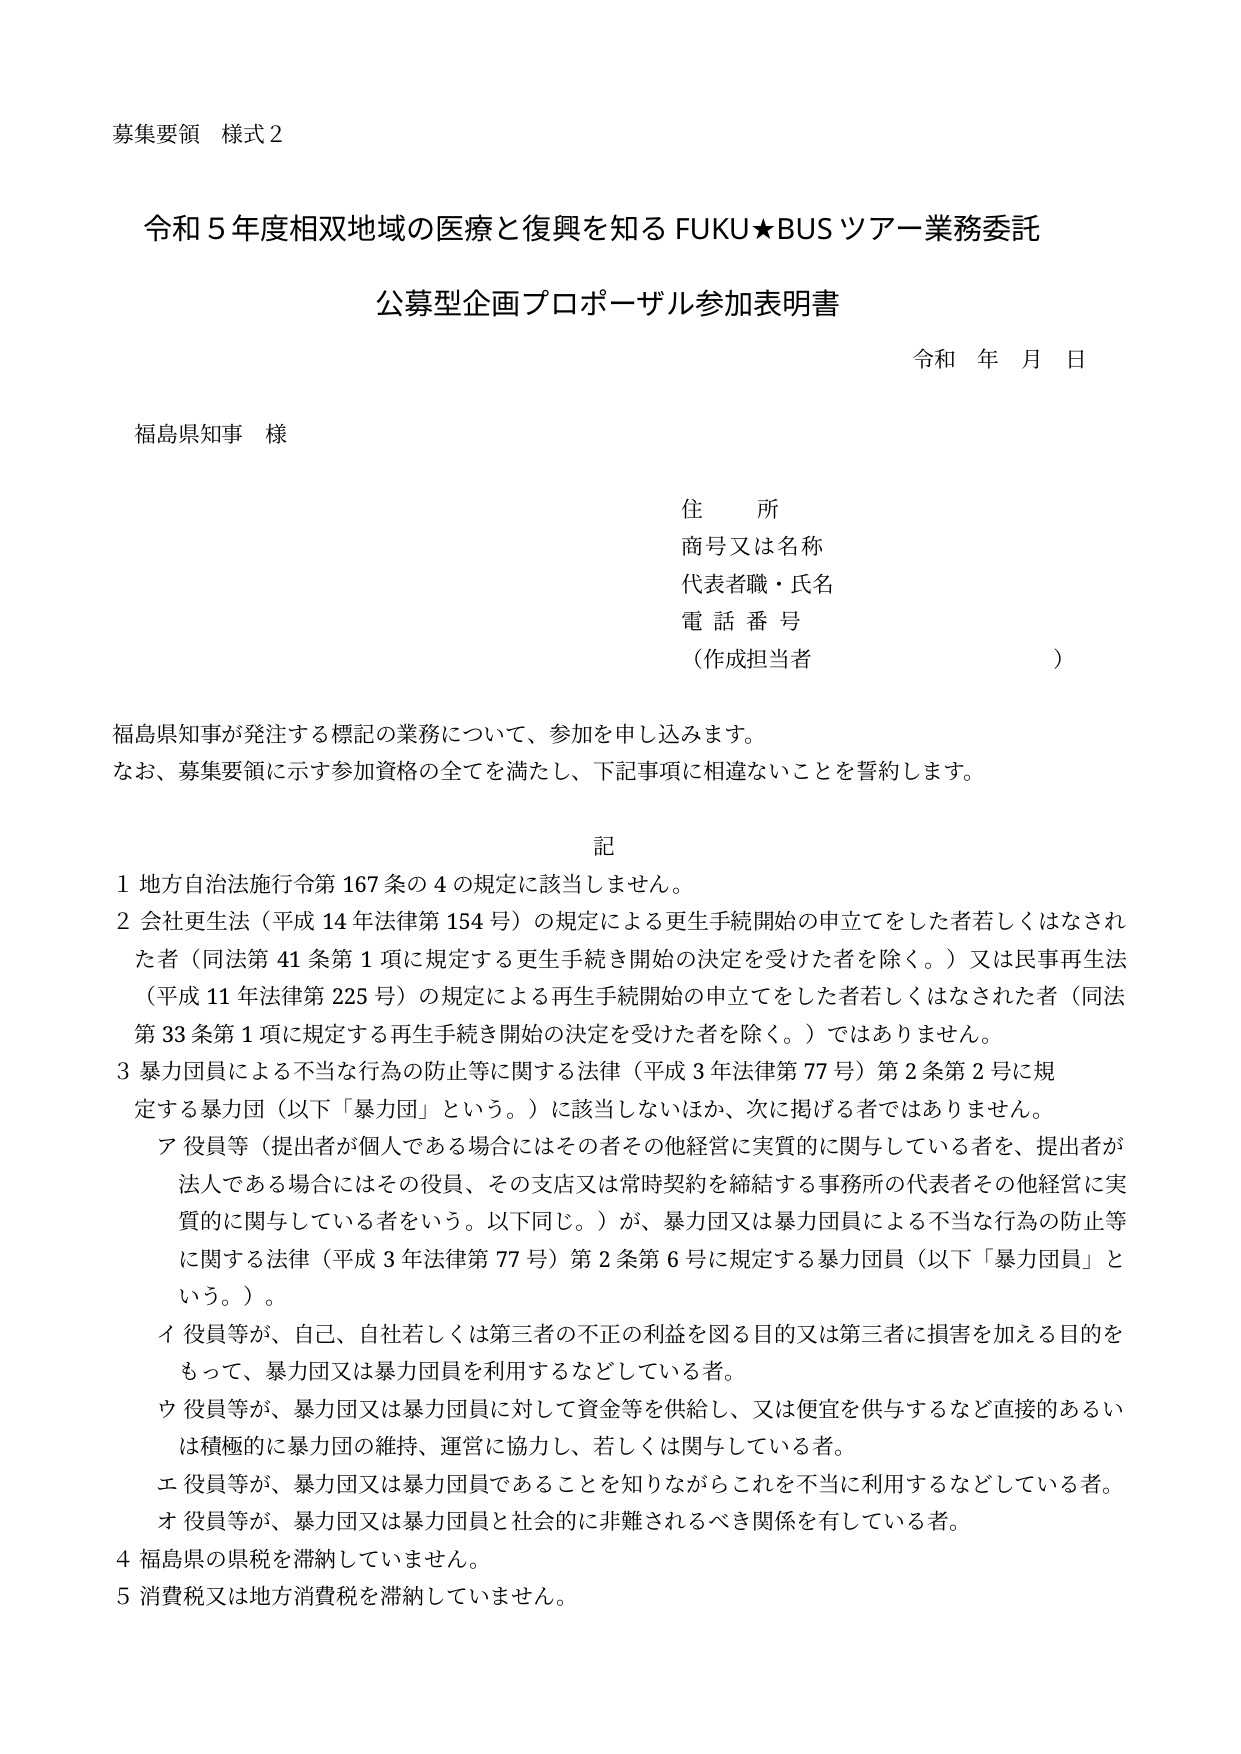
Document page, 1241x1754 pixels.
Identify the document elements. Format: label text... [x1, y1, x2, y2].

text 商号又は名称 [550, 527, 1128, 564]
text ５ 消費税又は地方消費税を滞納していません。 [112, 1577, 1128, 1614]
text ２ 会社更生法（平成 14 年法律第 154 号）の規定による更生手続開始の申立てをした者若しくはなされた者（同法第 41 条第 1 項に規定する更生手続き開始の決定を受けた者を除く。）又は民事再生法（平成 11 年法律第 225 号）の規定による再生手続開始の申立てをした者若しくはなされた者（同法第 33 条第 1 項に規定する再生手続き開始の決定を受けた者を除く。）ではありません。 [112, 902, 1128, 1052]
text １ 地方自治法施行令第 167 条の 4 の規定に該当しません。 [112, 864, 1128, 902]
text 令和５年度相双地域の医療と復興を知るFUKU★BUSツアー業務委託 [112, 189, 1041, 264]
text エ 役員等が、暴力団又は暴力団員であることを知りながらこれを不当に利用するなどしている者。 [112, 1464, 1128, 1502]
text 福島県知事 様 [112, 414, 1128, 452]
text イ 役員等が、自己、自社若しくは第三者の不正の利益を図る目的又は第三者に損害を加える目的をもって、暴力団又は暴力団員を利用するなどしている者。 [156, 1314, 1128, 1389]
text ３ 暴力団員による不当な行為の防止等に関する法律（平成 3 年法律第 77 号）第 2 条第 2 号に規 [112, 1052, 1128, 1089]
text ウ 役員等が、暴力団又は暴力団員に対して資金等を供給し、又は便宜を供与するなど直接的あるいは積極的に暴力団の維持、運営に協力し、若しくは関与している者。 [156, 1389, 1128, 1464]
text ア 役員等（提出者が個人である場合にはその者その他経営に実質的に関与している者を、提出者が法人である場合にはその役員、その支店又は常時契約を締結する事務所の代表者その他経営に実質的に関与している者をいう。以下同じ。）が、暴力団又は暴力団員による不当な行為の防止等に関する法律（平成 3 年法律第 77 号）第 2 条第 6 号に規定する暴力団員（以下「暴力団員」という。）。 [156, 1127, 1128, 1314]
text ４ 福島県の県税を滞納していません。 [112, 1539, 1128, 1577]
text 住所 [550, 489, 1128, 527]
text （作成担当者 ） [550, 639, 1128, 677]
text 令和 年 月 日 [112, 339, 1087, 377]
text なお、募集要領に示す参加資格の全てを満たし、下記事項に相違ないことを誓約します。 [112, 752, 1128, 789]
text 福島県知事が発注する標記の業務について、参加を申し込みます。 [112, 714, 1128, 752]
text 記 [112, 827, 1128, 864]
text オ 役員等が、暴力団又は暴力団員と社会的に非難されるべき関係を有している者。 [112, 1502, 1128, 1539]
text 代表者職・氏名 [550, 564, 1128, 602]
text 定する暴力団（以下「暴力団」という。）に該当しないほか、次に掲げる者ではありません。 [112, 1089, 1128, 1127]
text 公募型企画プロポーザル参加表明書 [112, 264, 1041, 339]
text 募集要領 様式２ [112, 114, 1128, 152]
text 電話番号 [550, 602, 1128, 639]
